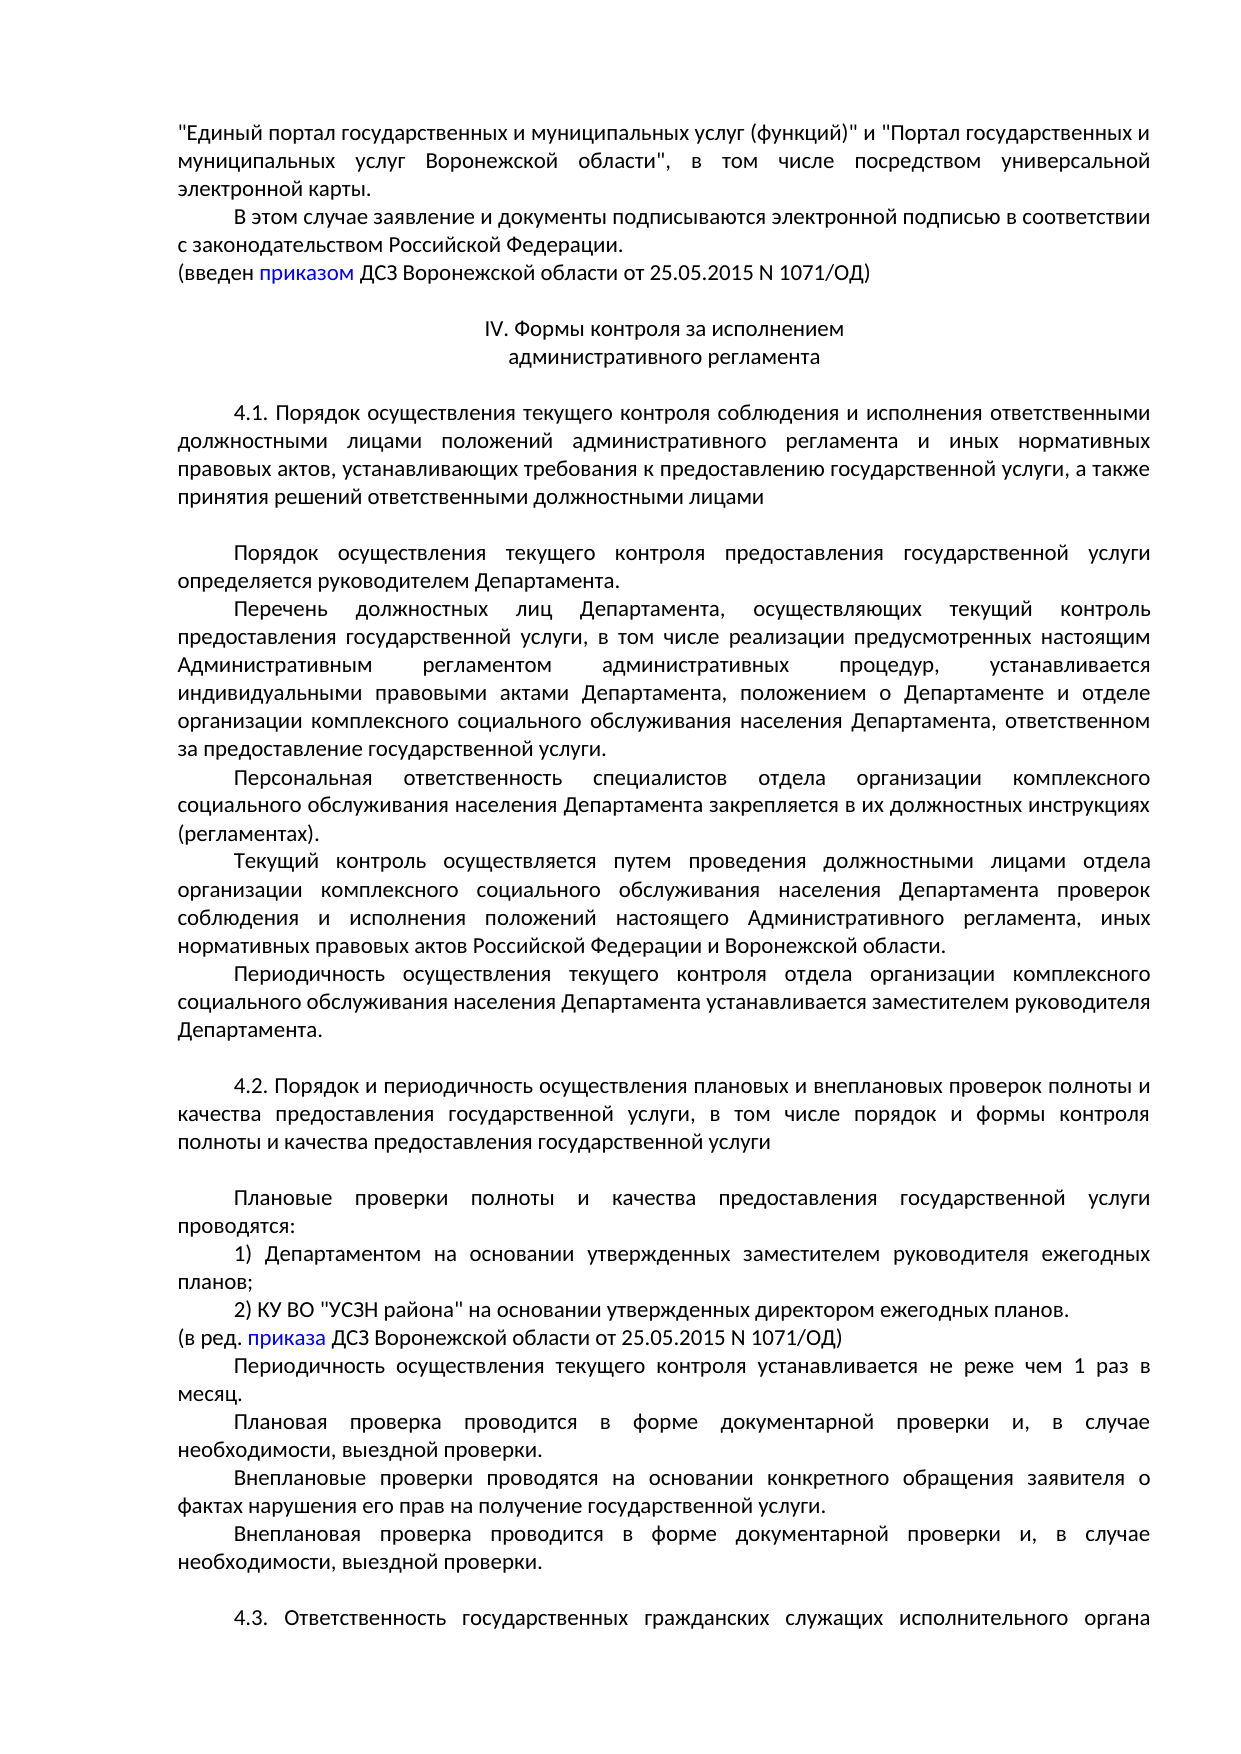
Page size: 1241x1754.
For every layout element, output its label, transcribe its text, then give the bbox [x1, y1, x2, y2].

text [177, 1603, 1152, 1631]
text Периодичность осуществления текущего контроля устанавливается не реже чем 1 раз в месяц. [177, 1351, 1152, 1407]
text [177, 118, 1152, 202]
text Внеплановые проверки проводятся на основании конкретного обращения заявителя о фактах нарушения его прав на получение государственной услуги. [177, 1463, 1152, 1519]
text Перечень должностных лиц Департамента, осуществляющих текущий контроль предоставления государственной услуги, в том числе реализации предусмотренных настоящим Административным регламентом административных процедур, устанавливается индивидуальными правовыми актами Департамента, положением о Департаменте и отделе организации комплексного социального обслуживания населения Департамента, ответственном за предоставление государственной услуги. [177, 594, 1152, 763]
text (введен приказом ДСЗ Воронежской области от 25.05.2015 N 1071/ОД) [177, 258, 1152, 286]
text 4.1. Порядок осуществления текущего контроля соблюдения и исполнения ответственными должностными лицами положений административного регламента и иных нормативных правовых актов, устанавливающих требования к предоставлению государственной услуги, а также принятия решений ответственными должностными лицами [177, 398, 1152, 510]
text Плановая проверка проводится в форме документарной проверки и, в случае необходимости, выездной проверки. [177, 1407, 1152, 1463]
text Периодичность осуществления текущего контроля отдела организации комплексного социального обслуживания населения Департамента устанавливается заместителем руководителя Департамента. [177, 959, 1152, 1043]
text В этом случае заявление и документы подписываются электронной подписью в соответствии с законодательством Российской Федерации. [177, 202, 1152, 258]
text (в ред. приказа ДСЗ Воронежской области от 25.05.2015 N 1071/ОД) [177, 1323, 1152, 1351]
text Персональная ответственность специалистов отдела организации комплексного социального обслуживания населения Департамента закрепляется в их должностных инструкциях (регламентах). [177, 763, 1152, 847]
text 2) КУ ВО "УСЗН района" на основании утвержденных директором ежегодных планов. [177, 1295, 1152, 1323]
text Плановые проверки полноты и качества предоставления государственной услуги проводятся: [177, 1183, 1152, 1239]
text административного регламента [177, 342, 1152, 370]
text Порядок осуществления текущего контроля предоставления государственной услуги определяется руководителем Департамента. [177, 538, 1152, 594]
text Текущий контроль осуществляется путем проведения должностными лицами отдела организации комплексного социального обслуживания населения Департамента проверок соблюдения и исполнения положений настоящего Административного регламента, иных нормативных правовых актов Российской Федерации и Воронежской области. [177, 847, 1152, 959]
text IV. Формы контроля за исполнением [177, 314, 1152, 342]
text 1) Департаментом на основании утвержденных заместителем руководителя ежегодных планов; [177, 1239, 1152, 1295]
text Внеплановая проверка проводится в форме документарной проверки и, в случае необходимости, выездной проверки. [177, 1519, 1152, 1575]
text 4.2. Порядок и периодичность осуществления плановых и внеплановых проверок полноты и качества предоставления государственной услуги, в том числе порядок и формы контроля полноты и качества предоставления государственной услуги [177, 1071, 1152, 1155]
